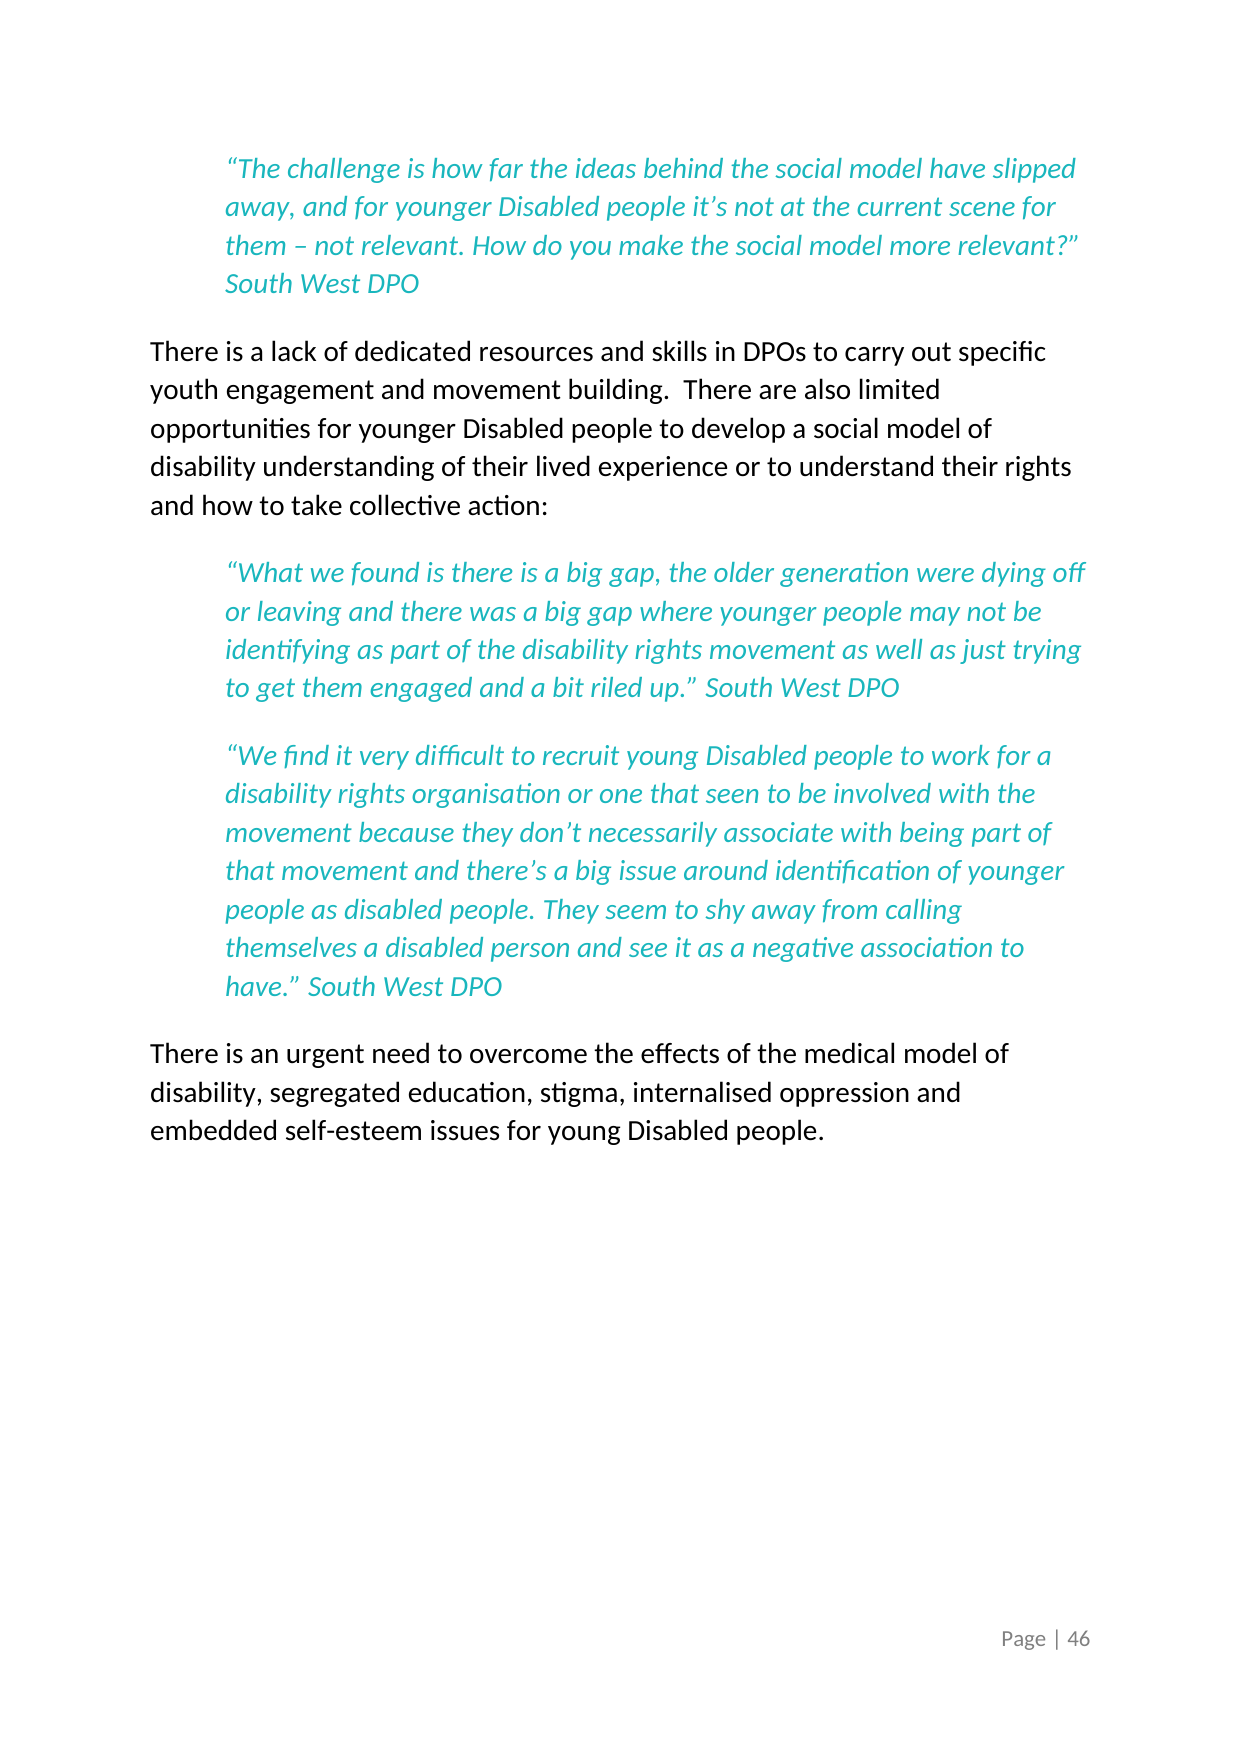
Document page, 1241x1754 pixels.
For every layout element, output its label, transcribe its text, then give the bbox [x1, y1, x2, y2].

text “We find it very difficult to recruit young Disabled people to work for a disability rights organisation or one that seen to be involved with the movement because they don’t necessarily associate with being part of that movement and there’s a big issue around identification of younger people as disabled people. They seem to shy away from calling themselves a disabled person and see it as a negative association to have.” South West DPO [225, 737, 1090, 1003]
text “The challenge is how far the ideas behind the social model have slipped away, and for younger Disabled people it’s not at the current scene for them – not relevant. How do you make the social model more relevant?” South West DPO [225, 150, 1090, 301]
text There is an urgent need to overcome the effects of the medical model of disability, segregated education, stigma, internalised oppression and embedded self-esteem issues for young Disabled people. [150, 1035, 1090, 1148]
text “What we found is there is a big gap, the older generation were dying off or leaving and there was a big gap where younger people may not be identifying as part of the disability rights movement as well as just trying to get them engaged and a bit riled up.” South West DPO [225, 554, 1090, 705]
text There is a lack of dedicated resources and skills in DPOs to carry out specific youth engagement and movement building. There are also limited opportunities for younger Disabled people to develop a social model of disability understanding of their lived experience or to understand their rights and how to take collective action: [150, 333, 1090, 522]
